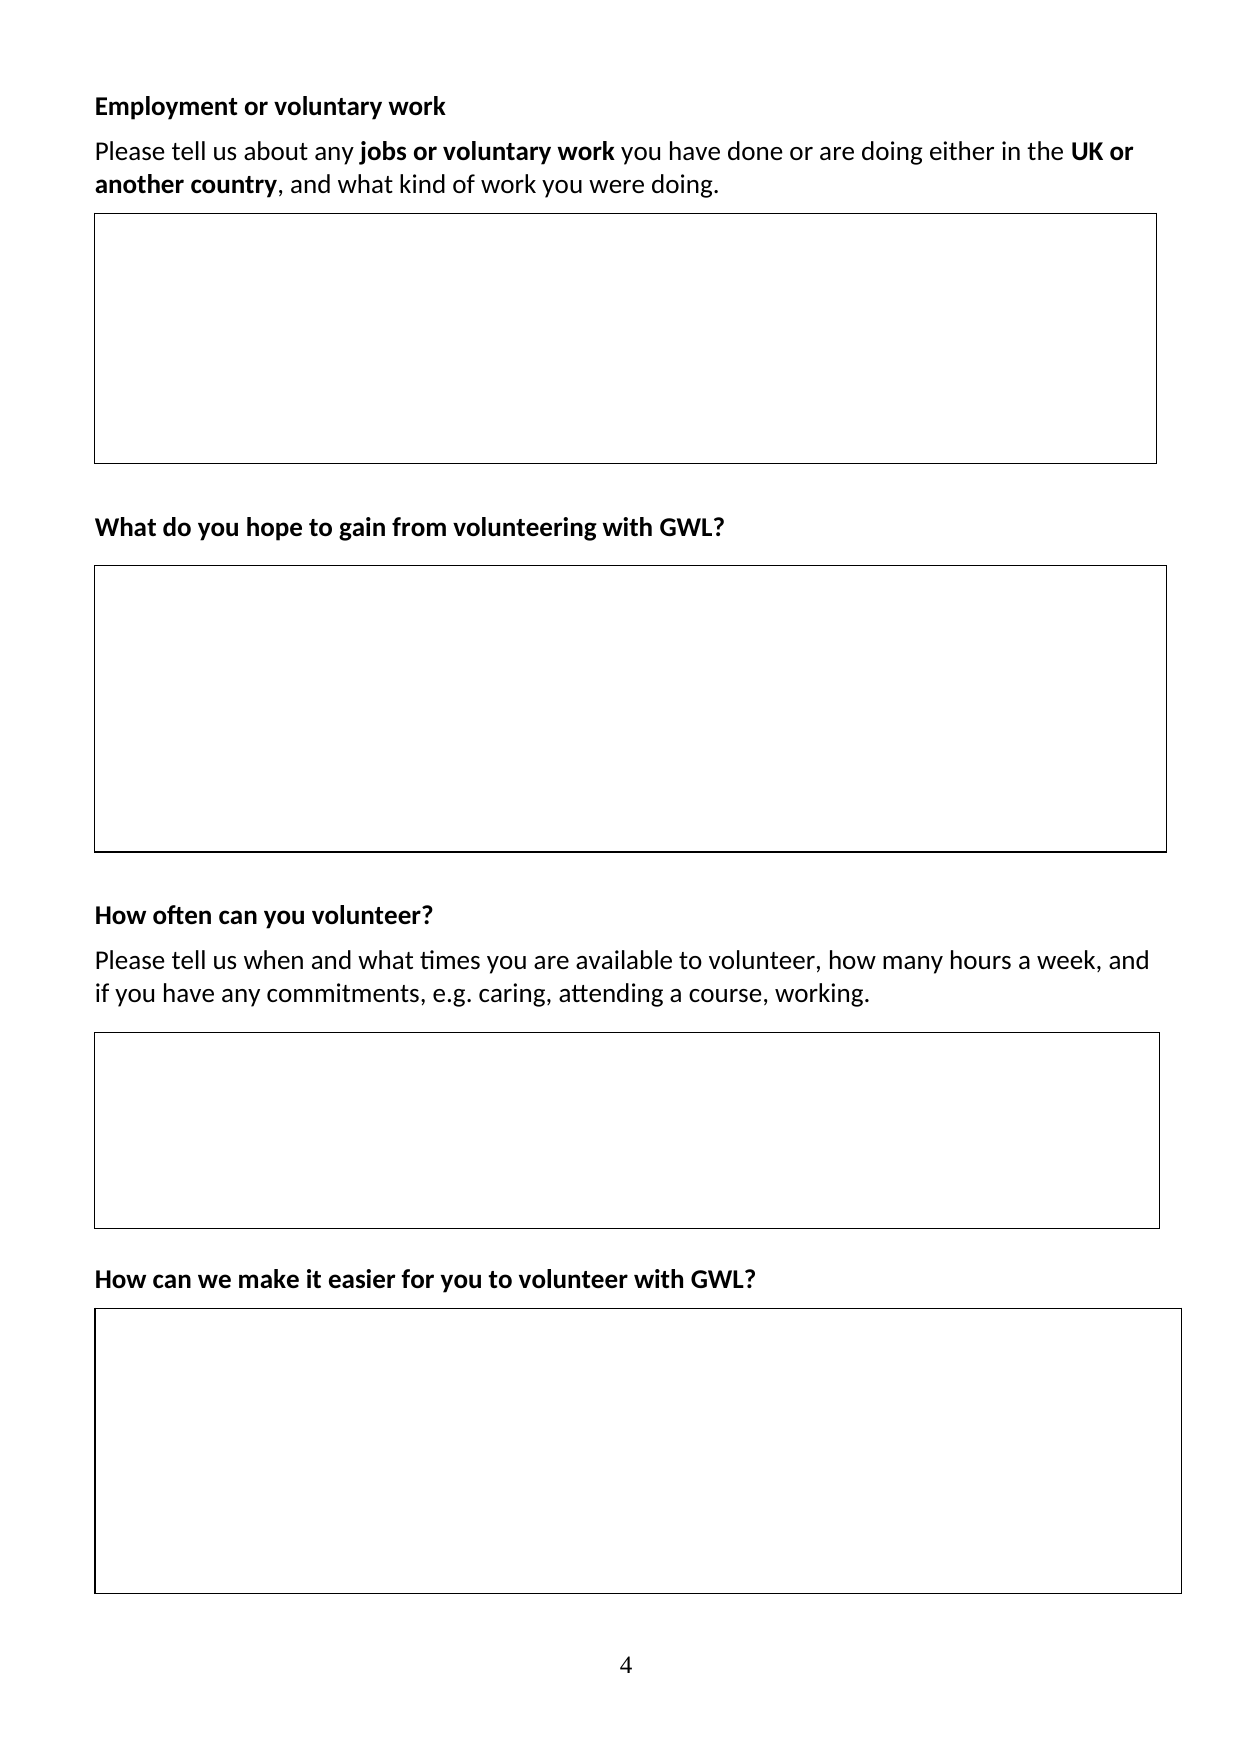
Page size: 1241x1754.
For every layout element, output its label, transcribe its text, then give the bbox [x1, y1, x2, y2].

text How often can you volunteer? [94, 898, 1157, 931]
text Please tell us when and what times you are available to volunteer, how many hours a week, and if you have any commitments, e.g. caring, attending a course, working. [94, 943, 1157, 1009]
text Employment or voluntary work [94, 89, 1157, 122]
text Please tell us about any jobs or voluntary work you have done or are doing either in the UK or another country, and what kind of work you were doing. [94, 134, 1157, 200]
text How can we make it easier for you to volunteer with GWL? [94, 1262, 1157, 1295]
table_header [95, 214, 1156, 463]
table_header [95, 1033, 1159, 1228]
text What do you hope to gain from volunteering with GWL? [94, 510, 1157, 543]
table_header [95, 566, 1166, 851]
table_header [96, 1309, 1181, 1593]
